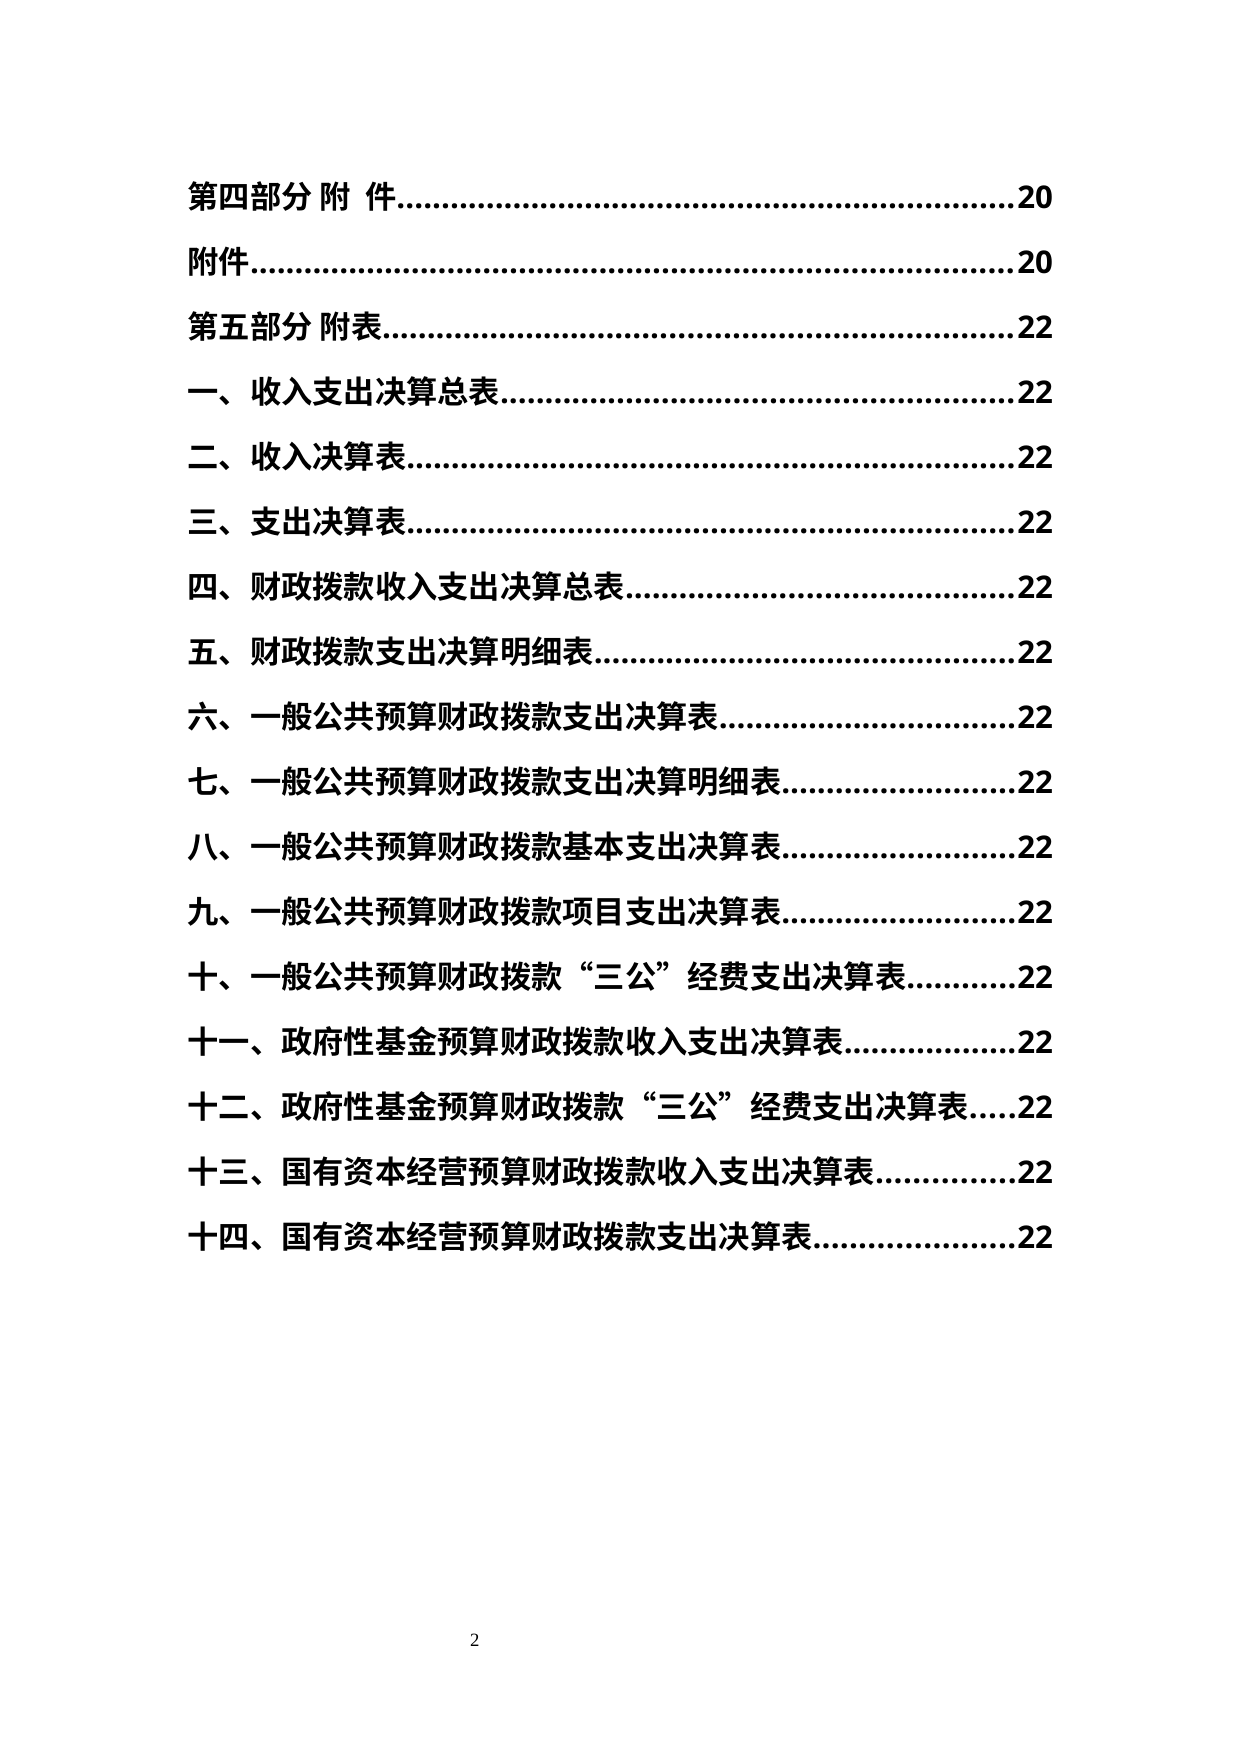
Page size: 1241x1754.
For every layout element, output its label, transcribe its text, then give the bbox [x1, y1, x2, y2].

text 第五部分 附表 22 [187, 292, 1053, 357]
text 一、收入支出决算总表 22 [187, 357, 1053, 422]
text 十二、政府性基金预算财政拨款“三公”经费支出决算表 22 [187, 1072, 1053, 1137]
text 十三、国有资本经营预算财政拨款收入支出决算表 22 [187, 1137, 1053, 1202]
text 七、一般公共预算财政拨款支出决算明细表 22 [187, 747, 1053, 812]
text 第四部分 附 件 20 [187, 162, 1053, 227]
text 九、一般公共预算财政拨款项目支出决算表 22 [187, 877, 1053, 942]
text 十四、国有资本经营预算财政拨款支出决算表 22 [187, 1202, 1053, 1267]
text 三、支出决算表 22 [187, 487, 1053, 552]
text 四、财政拨款收入支出决算总表 22 [187, 552, 1053, 617]
text 附件 20 [187, 227, 1053, 292]
text 五、财政拨款支出决算明细表 22 [187, 617, 1053, 682]
text 六、一般公共预算财政拨款支出决算表 22 [187, 682, 1053, 747]
text 十、一般公共预算财政拨款“三公”经费支出决算表 22 [187, 942, 1053, 1007]
text 二、收入决算表 22 [187, 422, 1053, 487]
text 十一、政府性基金预算财政拨款收入支出决算表 22 [187, 1007, 1053, 1072]
text 八、一般公共预算财政拨款基本支出决算表 22 [187, 812, 1053, 877]
